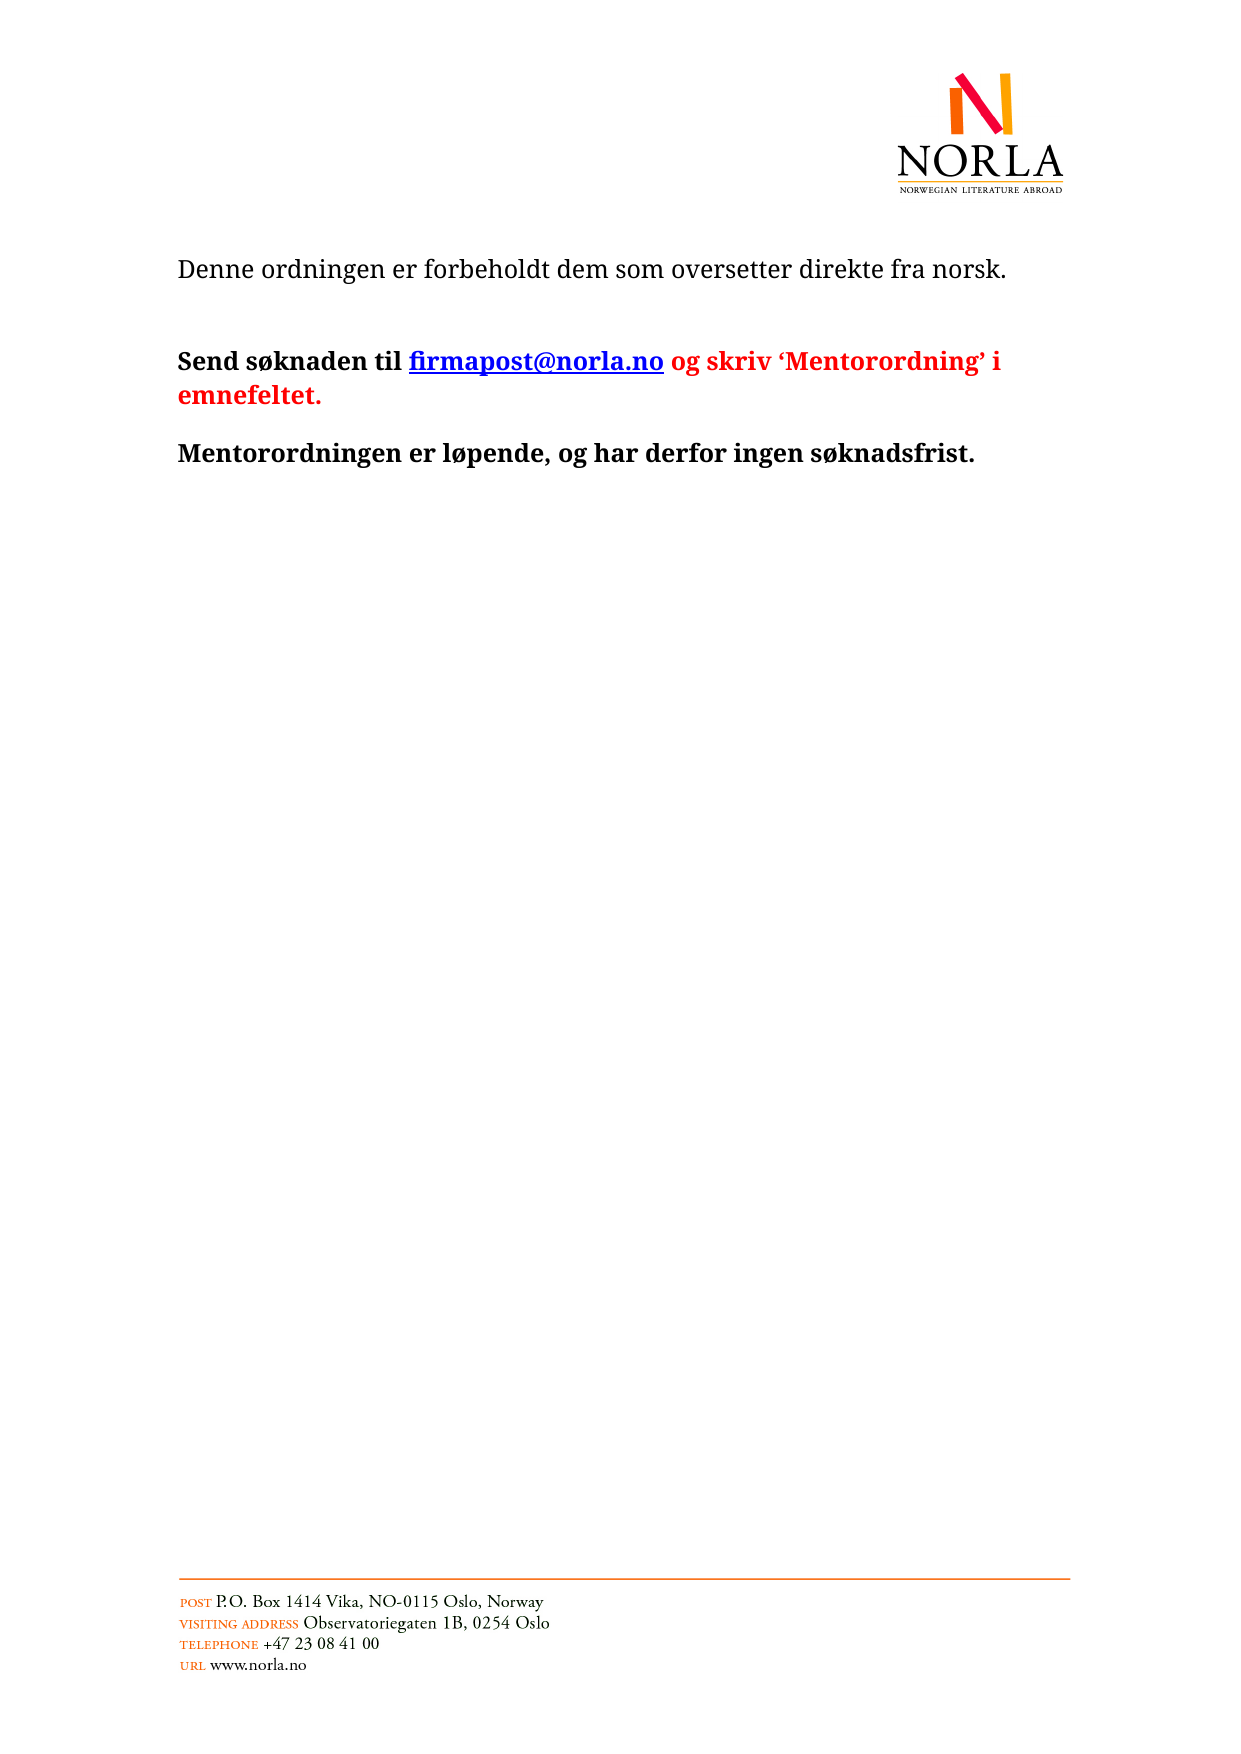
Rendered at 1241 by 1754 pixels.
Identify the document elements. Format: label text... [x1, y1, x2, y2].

text Denne ordningen er forbeholdt dem som oversetter direkte fra norsk. [177, 217, 1063, 309]
picture [897, 73, 1064, 203]
picture [177, 1536, 1071, 1680]
text Send søknaden til firmapost@norla.no og skriv ‘Mentorordning’ i emnefeltet. [177, 309, 1063, 436]
text Mentorordningen er løpende, og har derfor ingen søknadsfrist. [177, 436, 1063, 470]
